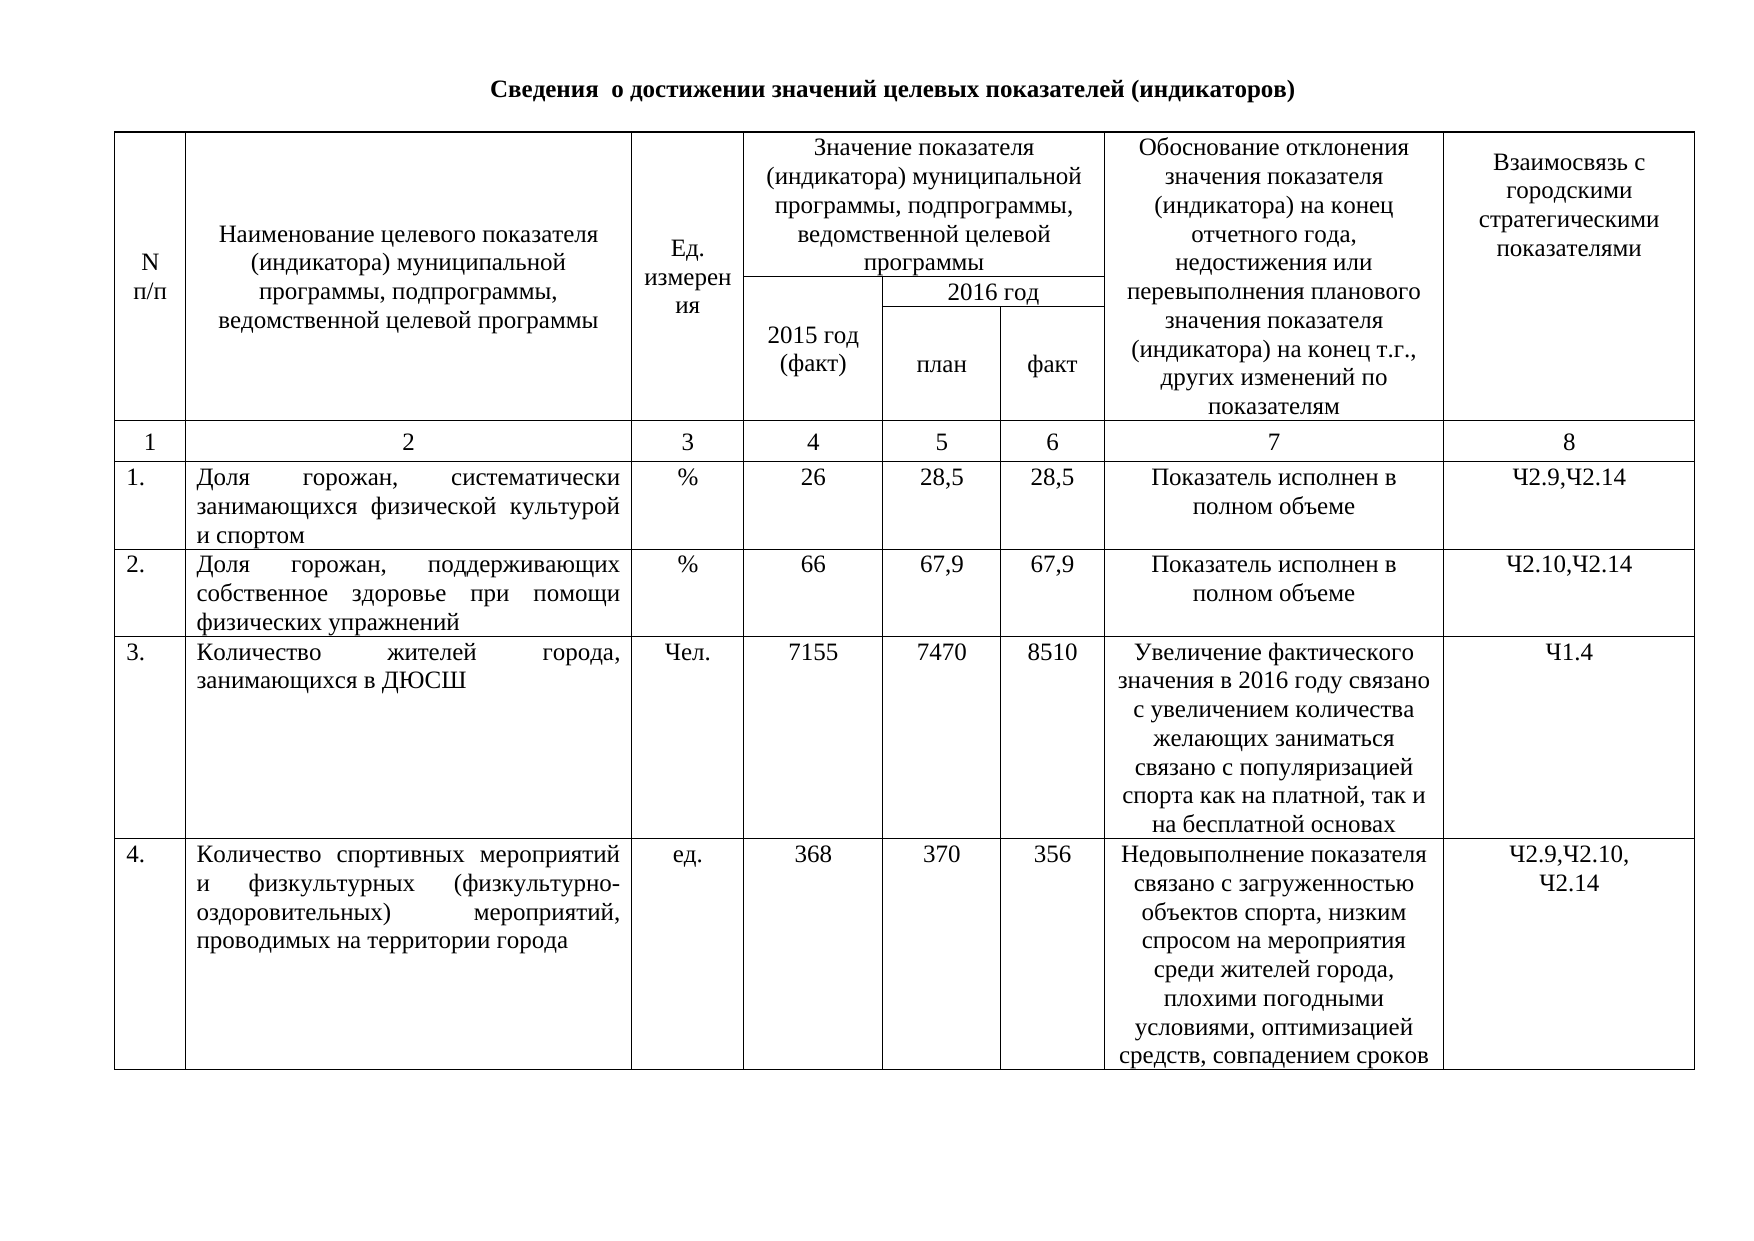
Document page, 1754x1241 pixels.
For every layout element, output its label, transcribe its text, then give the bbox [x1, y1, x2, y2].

table_cell 2. [115, 550, 185, 636]
table_cell факт [1001, 307, 1104, 420]
table_cell 3. [115, 637, 185, 838]
table_cell Показатель исполнен в полном объеме [1105, 550, 1443, 636]
table_cell 370 [883, 839, 1000, 1069]
table_cell 2016 год [883, 277, 1104, 306]
table_cell 7155 [744, 637, 882, 838]
table_cell Ч2.9,Ч2.10, Ч2.14 [1444, 839, 1694, 1069]
table_cell 4 [744, 421, 882, 461]
table_cell 4. [115, 839, 185, 1069]
table_cell 368 [744, 839, 882, 1069]
table_header Обоснование отклонения значения показателя (индикатора) на конец отчетного года, недостижения или перевыполнения планового значения показателя (индикатора) на конец т.г., других изменений по показателям [1105, 133, 1443, 420]
table_cell 6 [1001, 421, 1104, 461]
table_header Наименование целевого показателя (индикатора) муниципальной программы, подпрограммы, ведомственной целевой программы [186, 133, 631, 420]
table_cell 2 [186, 421, 631, 461]
table_cell 67,9 [1001, 550, 1104, 636]
table_cell % [632, 550, 743, 636]
table_cell Показатель исполнен в полном объеме [1105, 462, 1443, 548]
table_cell Ч2.9,Ч2.14 [1444, 462, 1694, 548]
table_cell 7 [1105, 421, 1443, 461]
table_header Взаимосвязь с городскими стратегическими показателями [1444, 133, 1694, 276]
table_cell 66 [744, 550, 882, 636]
table_cell [1444, 276, 1694, 420]
table_header Ед. измерения [632, 133, 743, 420]
table_cell 3 [632, 421, 743, 461]
table_header Значение показателя (индикатора) муниципальной программы, подпрограммы, ведомственной целевой программы [744, 133, 1104, 276]
table_cell 26 [744, 462, 882, 548]
table_cell Ч2.10,Ч2.14 [1444, 550, 1694, 636]
table_cell 5 [883, 421, 1000, 461]
table_cell 8510 [1001, 637, 1104, 838]
table_cell ед. [632, 839, 743, 1069]
table_cell 28,5 [883, 462, 1000, 548]
table_cell Увеличение фактического значения в 2016 году связано с увеличением количества желающих заниматься связано с популяризацией спорта как на платной, так и на бесплатной основах [1105, 637, 1443, 838]
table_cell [186, 839, 631, 1069]
table_cell 28,5 [1001, 462, 1104, 548]
table_cell Чел. [632, 637, 743, 838]
table_cell 1 [115, 421, 185, 461]
table_cell 356 [1001, 839, 1104, 1069]
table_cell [1105, 839, 1443, 1069]
table_cell 8 [1444, 421, 1694, 461]
table_cell Доля горожан, поддерживающих собственное здоровье при помощи физических упражнений [186, 550, 631, 636]
table_cell Количество жителей города, занимающихся в ДЮСШ [186, 637, 631, 838]
table_cell 67,9 [883, 550, 1000, 636]
table_cell % [632, 462, 743, 548]
table_header N п/п [115, 133, 185, 420]
text Сведения о достижении значений целевых показателей (индикаторов) [114, 74, 1671, 103]
table_cell план [883, 307, 1000, 420]
table_cell Доля горожан, систематически занимающихся физической культурой и спортом [186, 462, 631, 548]
table_cell 7470 [883, 637, 1000, 838]
table_cell 2015 год (факт) [744, 277, 882, 420]
table_cell 1. [115, 462, 185, 548]
table_cell Ч1.4 [1444, 637, 1694, 838]
